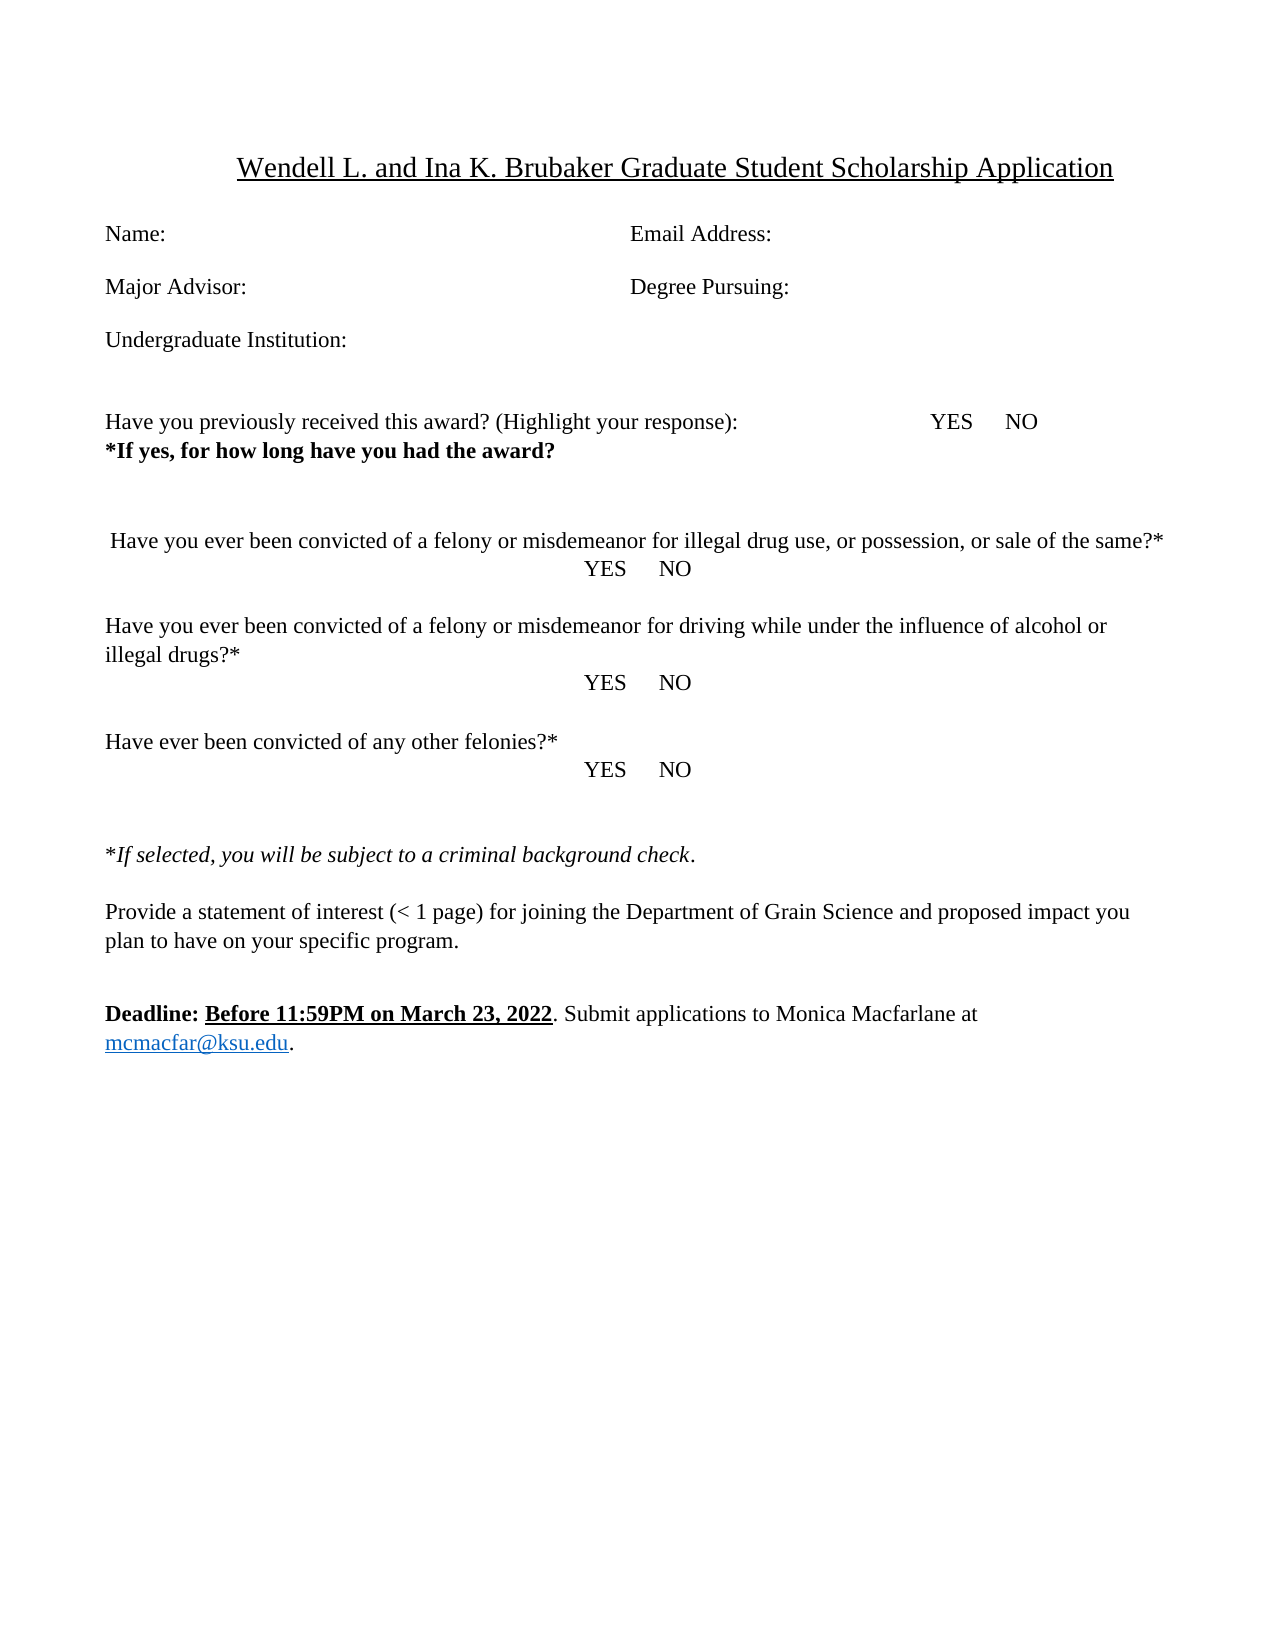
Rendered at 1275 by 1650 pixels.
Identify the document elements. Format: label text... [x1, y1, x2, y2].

text *If yes, for how long have you had the award? [105, 437, 1170, 463]
list YES NO [105, 669, 1170, 696]
list Provide a statement of interest (< 1 page) for joining the Department of Grain Science and proposed impact you plan to have on your specific program. [105, 898, 1170, 953]
text Deadline: Before 11:59PM on March 23, 2022. Submit applications to Monica Macfarlane at mcmacfar@ksu.edu. [105, 1000, 1170, 1055]
text Have you previously received this award? (Highlight your response): YES NO [105, 408, 1170, 435]
list Have you ever been convicted of a felony or misdemeanor for illegal drug use, or possession, or sale of the same?* YES NO [105, 527, 1170, 582]
list Have you ever been convicted of a felony or misdemeanor for driving while under the influence of alcohol or illegal drugs?* [105, 612, 1170, 667]
list YES NO [105, 756, 1170, 783]
list Wendell L. and Ina K. Brubaker Graduate Student Scholarship Application [180, 150, 1170, 183]
list Have ever been convicted of any other felonies?* [105, 728, 1170, 754]
text Undergraduate Institution: [105, 327, 1170, 353]
text Major Advisor: Degree Pursuing: [105, 273, 1170, 299]
text Name: Email Address: [105, 220, 1170, 246]
list *If selected, you will be subject to a criminal background check. [105, 842, 1170, 868]
